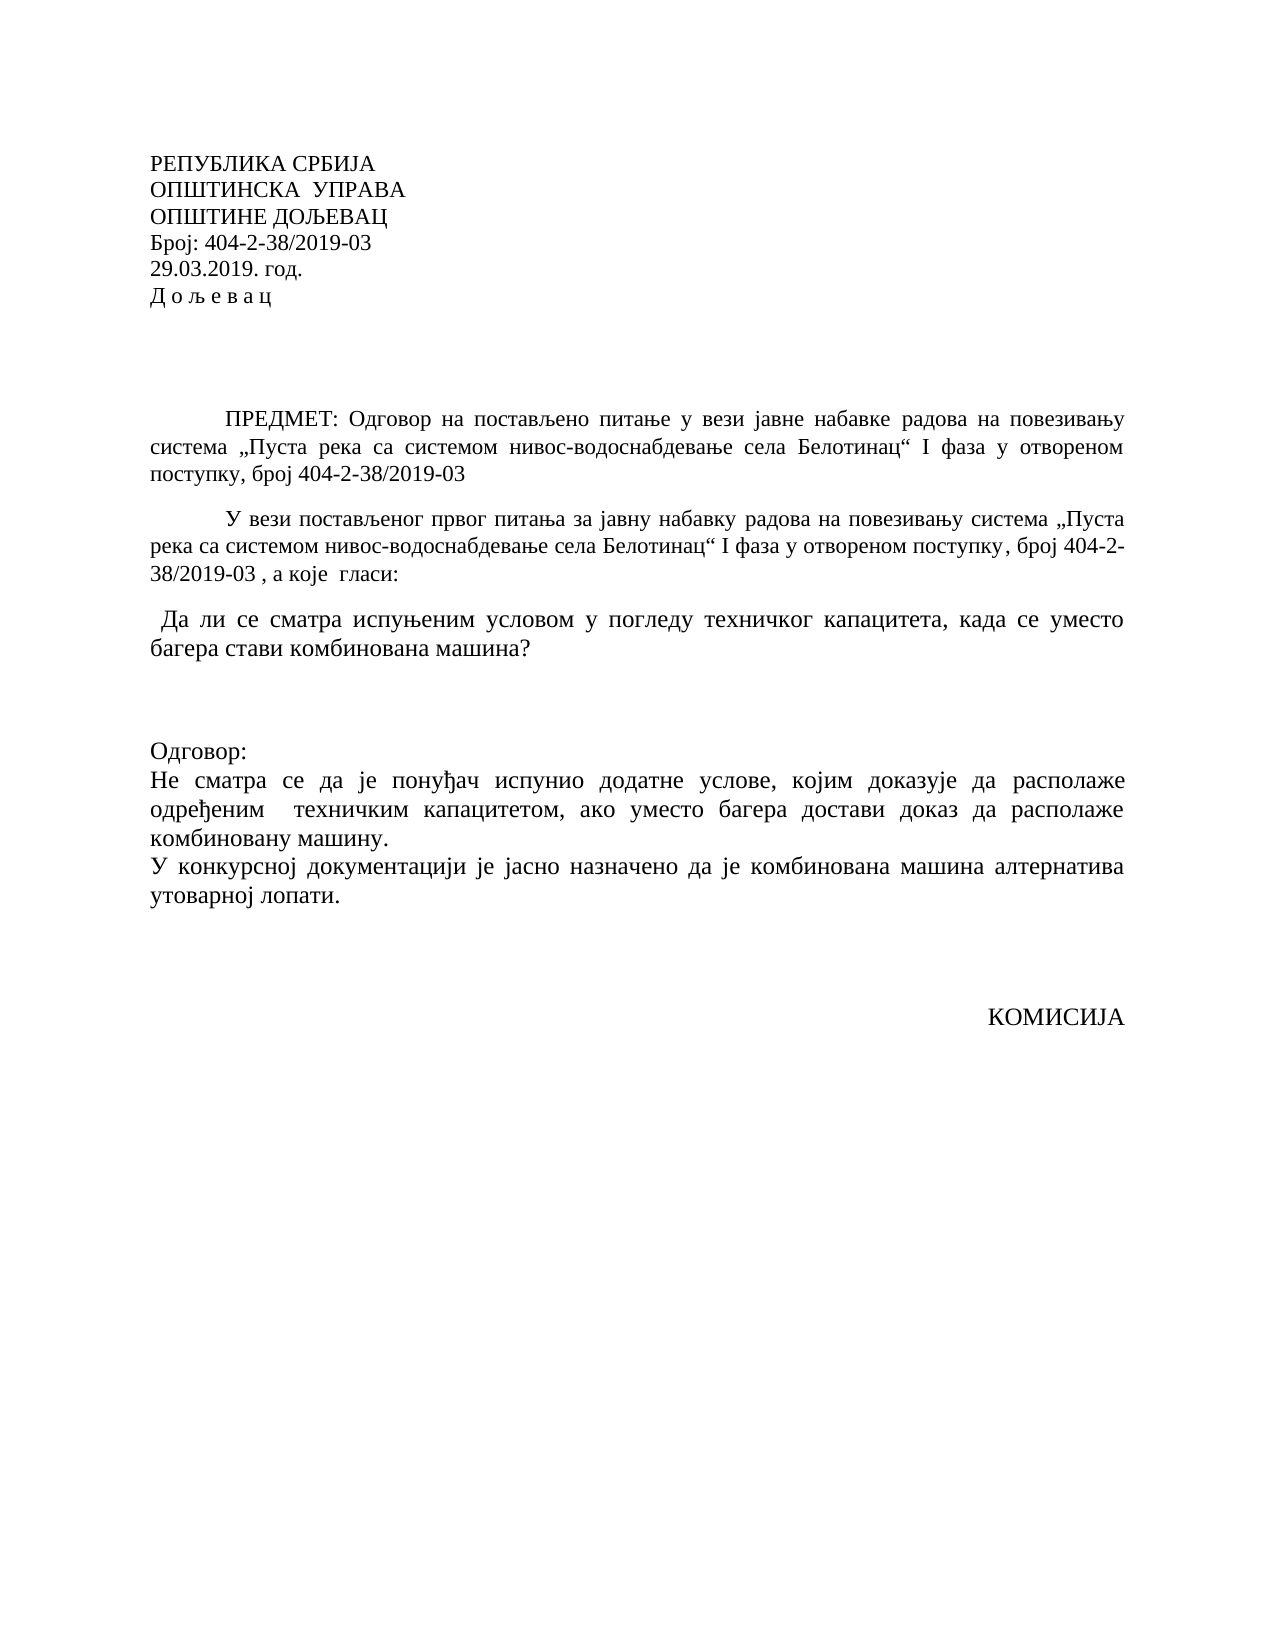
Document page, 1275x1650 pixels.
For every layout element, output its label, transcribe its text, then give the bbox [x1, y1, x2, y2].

text Не сматра се да је понуђач испунио додатне услове, којим доказује да располаже одређеним техничким капацитетом, ако уместо багера достави доказ да располаже комбиновану машину. [150, 765, 1125, 851]
text ОПШТИНЕ ДОЉЕВАЦ [150, 203, 1125, 229]
text Да ли се сматра испуњеним условом у погледу техничког капацитета, када се уместо багера стави комбинована машина? [150, 604, 1125, 662]
text Одговор: [150, 736, 1125, 765]
text РЕПУБЛИКА СРБИЈА [150, 150, 1125, 176]
text Д о љ е в а ц [150, 282, 1125, 308]
text У конкурсној документацији је јасно назначено да је комбинована машина алтернатива утоварној лопати. [150, 851, 1125, 909]
text ПРЕДМЕТ: Одговор на постављено питање у вези јавне набавке радова на повезивању система „Пуста река са системом нивос-водоснабдевање села Белотинац“ I фаза у отвореном поступку, број 404-2-38/2019-03 [150, 405, 1125, 487]
text Број: 404-2-38/2019-03 [150, 229, 1125, 255]
text 29.03.2019. год. [150, 255, 1125, 282]
text У вези постављеног првог питања за јавну набавку радова на повезивању система „Пуста река са системом нивос-водоснабдевање села Белотинац“ I фаза у отвореном поступку, број 404-2-38/2019-03 , а које гласи: [150, 504, 1125, 586]
text ОПШТИНСКA УПРАВА [150, 176, 1125, 203]
text КОМИСИЈА [150, 1002, 1125, 1031]
